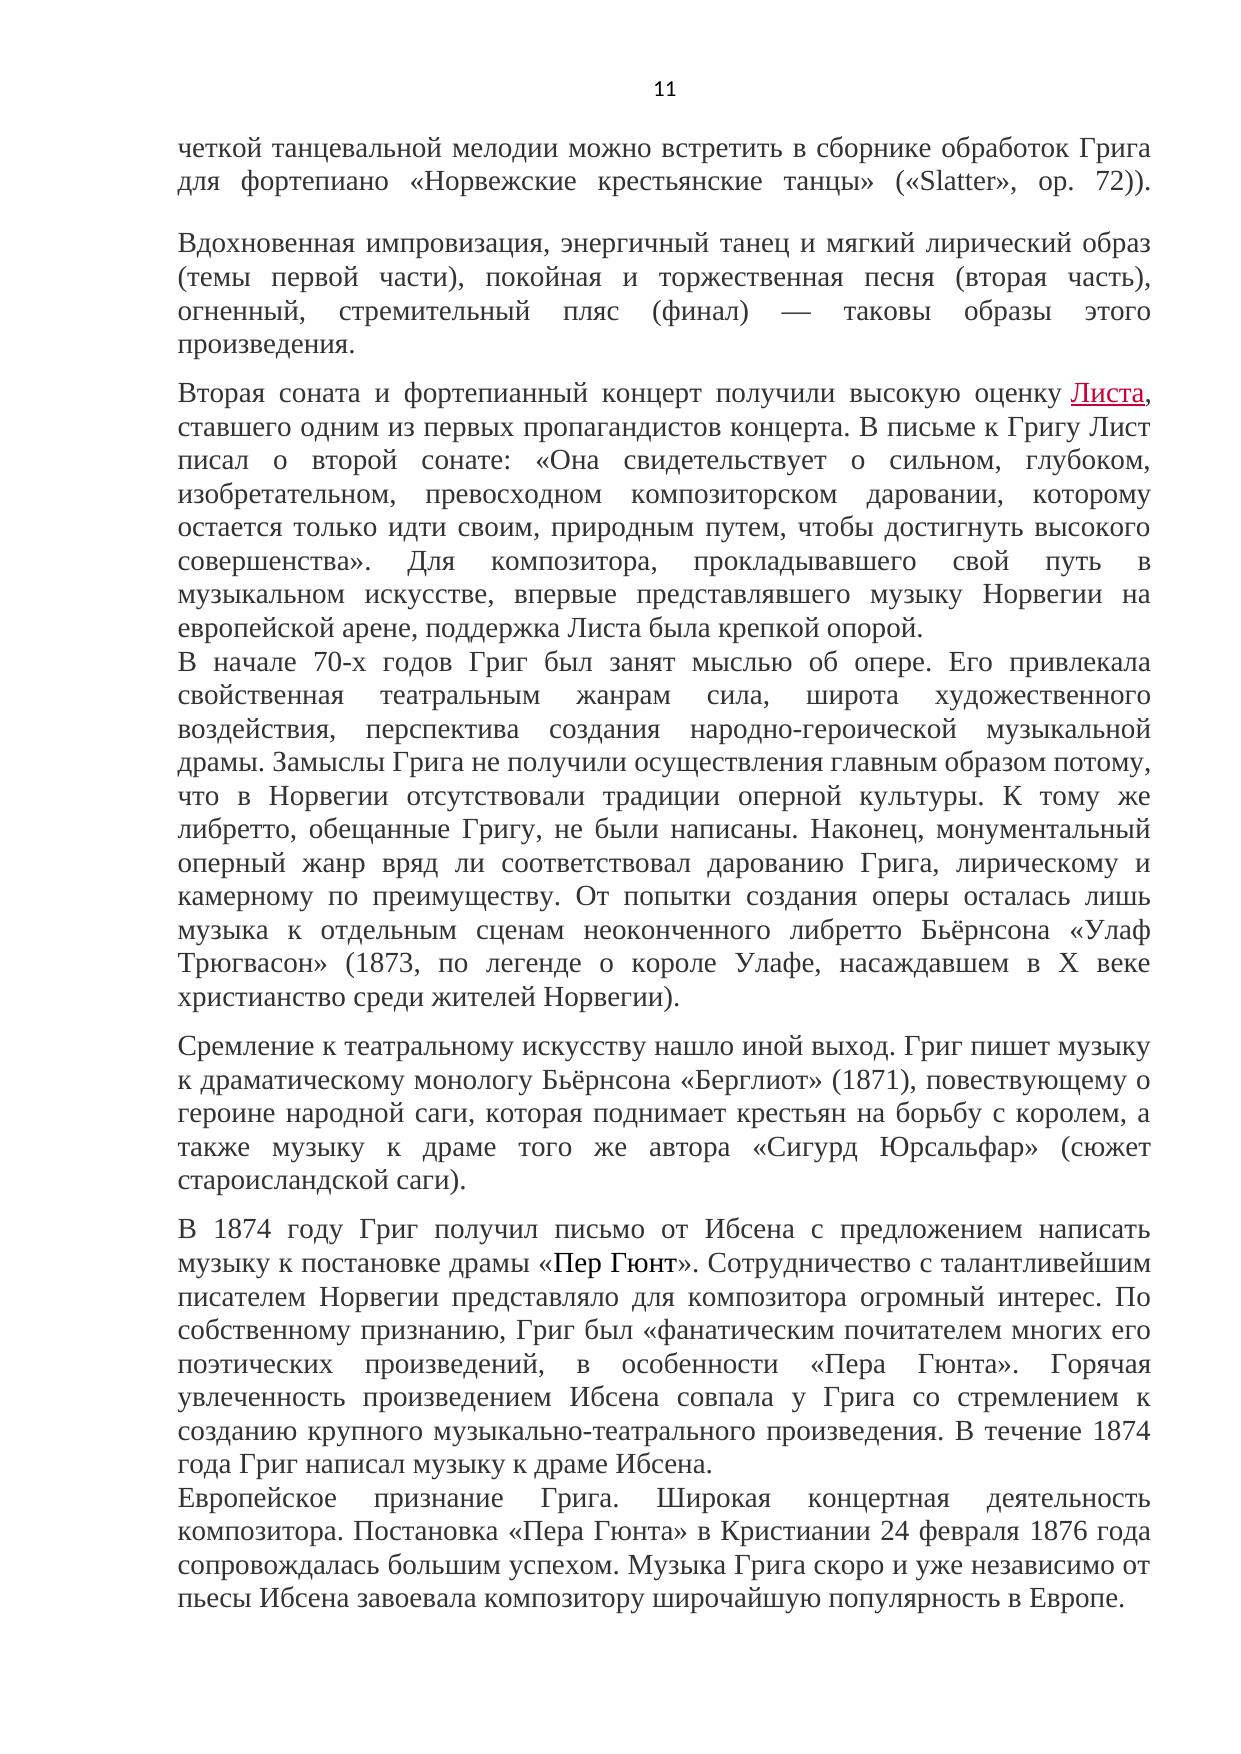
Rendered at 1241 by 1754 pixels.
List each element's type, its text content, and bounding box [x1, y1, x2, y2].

text Европейское признание Грига. Широкая концертная деятельность композитора. Постановка «Пера Гюнта» в Кристиании 24 февраля 1876 года сопровождалась большим успехом. Музыка Грига скоро и уже независимо от пьесы Ибсена завоевала композитору широчайшую популярность в Европе. [177, 1480, 1152, 1614]
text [177, 130, 1152, 226]
text Вторая соната и фортепианный концерт получили высокую оценку Листа, ставшего одним из первых пропагандистов концерта. В письме к Григу Лист писал о второй сонате: «Она свидетельствует о сильном, глубоком, изобретательном, превосходном композиторском даровании, которому остается только идти своим, природным путем, чтобы достигнуть высокого совершенства». Для композитора, прокладывавшего свой путь в музыкальном искусстве, впервые представлявшего музыку Норвегии на европейской арене, поддержка Листа была крепкой опорой. [177, 375, 1152, 644]
text В начале 70-х годов Григ был занят мыслью об опере. Его привлекала свойственная театральным жанрам сила, широта художественного воздействия, перспектива создания народно-героической музыкальной драмы. Замыслы Грига не получили осуществления главным образом потому, что в Норвегии отсутствовали традиции оперной культуры. К тому же либретто, обещанные Григу, не были написаны. Наконец, монументальный оперный жанр вряд ли соответствовал дарованию Грига, лирическому и камерному по преимуществу. От попытки создания оперы осталась лишь музыка к отдельным сценам неоконченного либретто Бьёрнсона «Улаф Трюгвасон» (1873, по легенде о короле Улафе, насаждавшем в X веке христианство среди жителей Норвегии). [177, 644, 1152, 1013]
text Сремление к театральному искусству нашло иной выход. Григ пишет музыку к драматическому монологу Бьёрнсона «Берглиот» (1871), повествующему о героине народной саги, которая поднимает крестьян на борьбу с королем, а также музыку к драме того же автора «Сигурд Юрсальфар» (сюжет староисландской саги). [177, 1028, 1152, 1196]
text Вдохновенная импровизация, энергичный танец и мягкий лирический образ (темы первой части), покойная и торжественная песня (вторая часть), огненный, стремительный пляс (финал) — таковы образы этого произведения. [177, 226, 1152, 360]
text В 1874 году Григ получил письмо от Ибсена с предложением написать музыку к постановке драмы «Пер Гюнт». Сотрудничество с талантливейшим писателем Норвегии представляло для композитора огромный интерес. По собственному признанию, Григ был «фанатическим почитателем многих его поэтических произведений, в особенности «Пера Гюнта». Горячая увлеченность произведением Ибсена совпала у Грига со стремлением к созданию крупного музыкально-театрального произведения. В течение 1874 года Григ написал музыку к драме Ибсена. [177, 1212, 1152, 1480]
